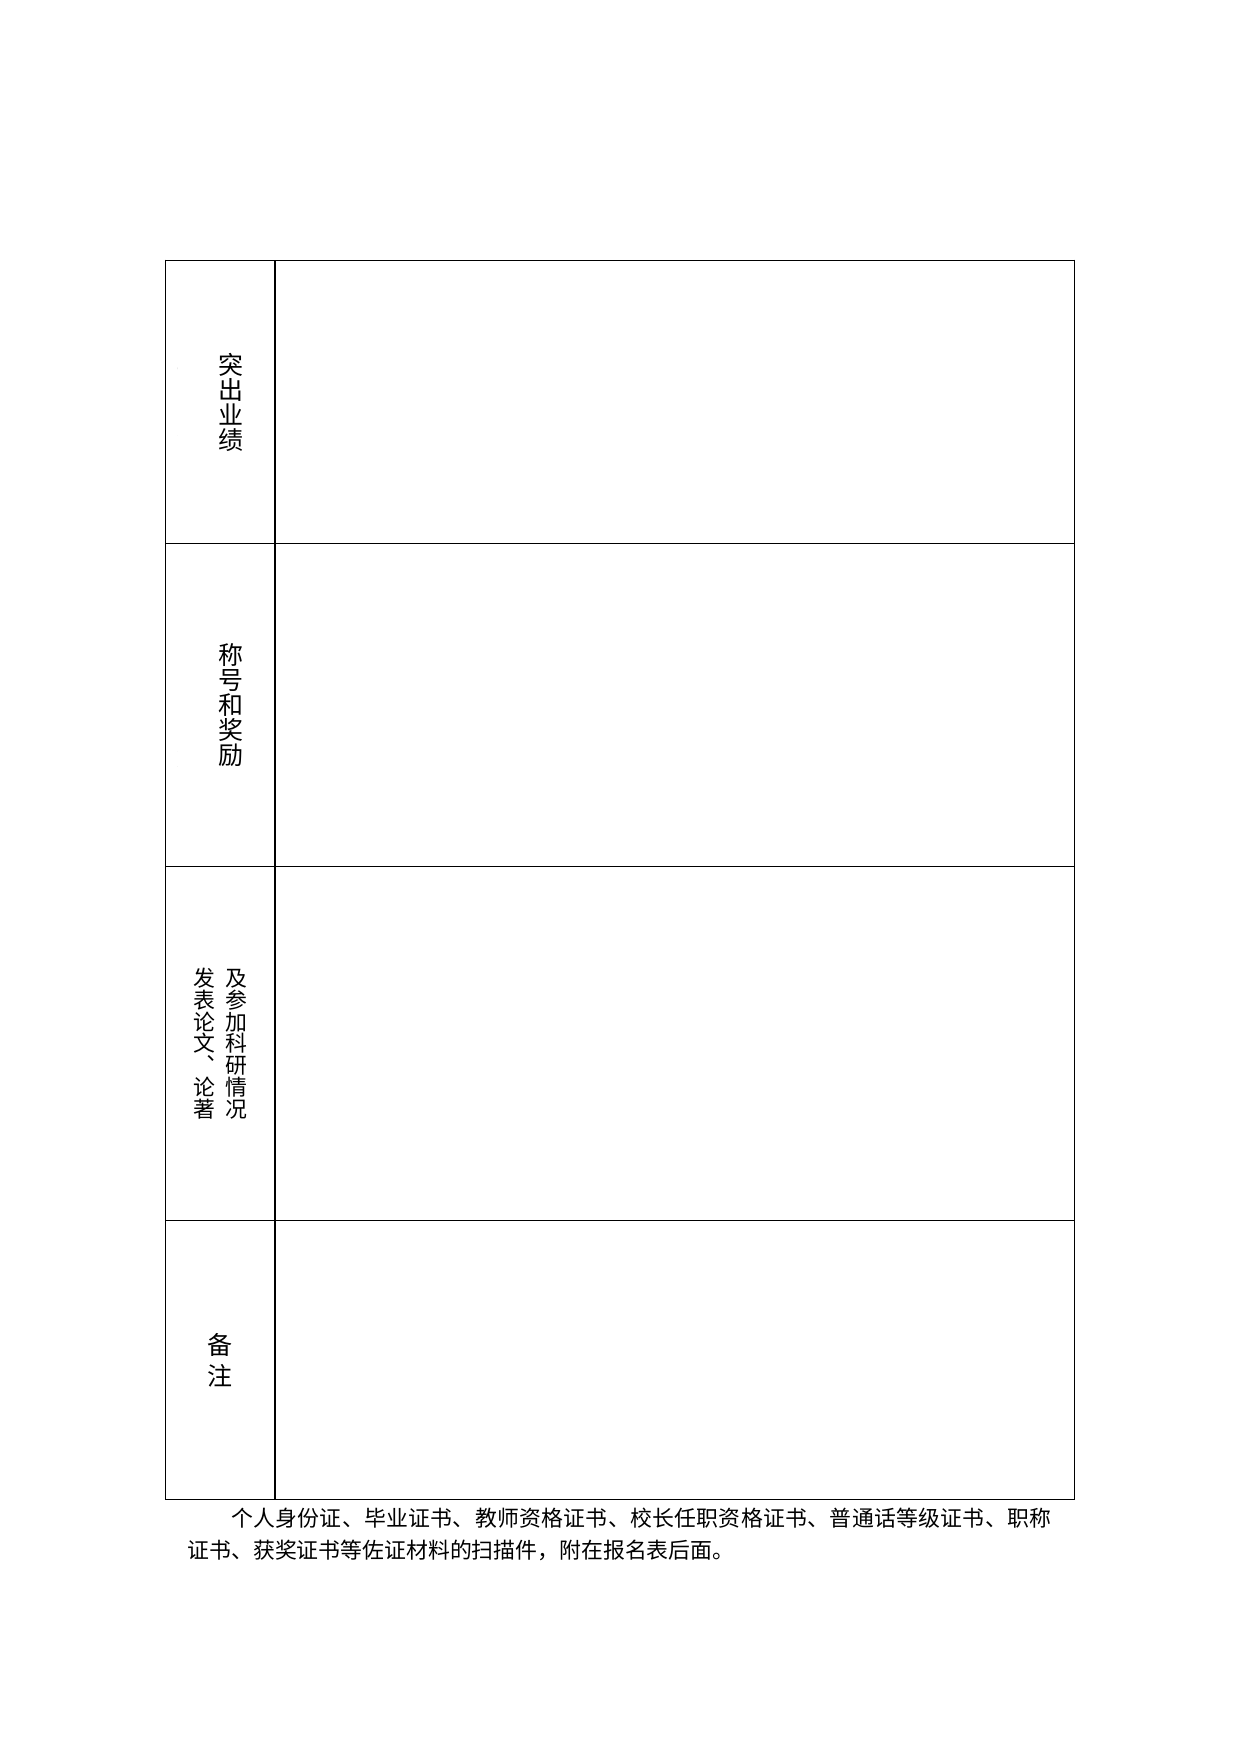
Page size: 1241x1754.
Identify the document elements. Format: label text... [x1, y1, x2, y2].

table_cell 及参加科研情况 发表论文、论著 [166, 867, 274, 1220]
text 个人身份证、毕业证书、教师资格证书、校长任职资格证书、普通话等级证书、职称证书、获奖证书等佐证材料的扫描件，附在报名表后面。 [187, 1500, 1053, 1565]
table_cell [276, 1221, 1074, 1499]
table_cell 备 注 [166, 1221, 274, 1499]
table_header 突出业绩 有何特长及 [166, 261, 274, 543]
table_header [276, 261, 1074, 543]
table_cell [276, 867, 1074, 1220]
table_cell [276, 544, 1074, 866]
table_cell 称号和奖励 曾获主要荣誉 [166, 544, 274, 866]
